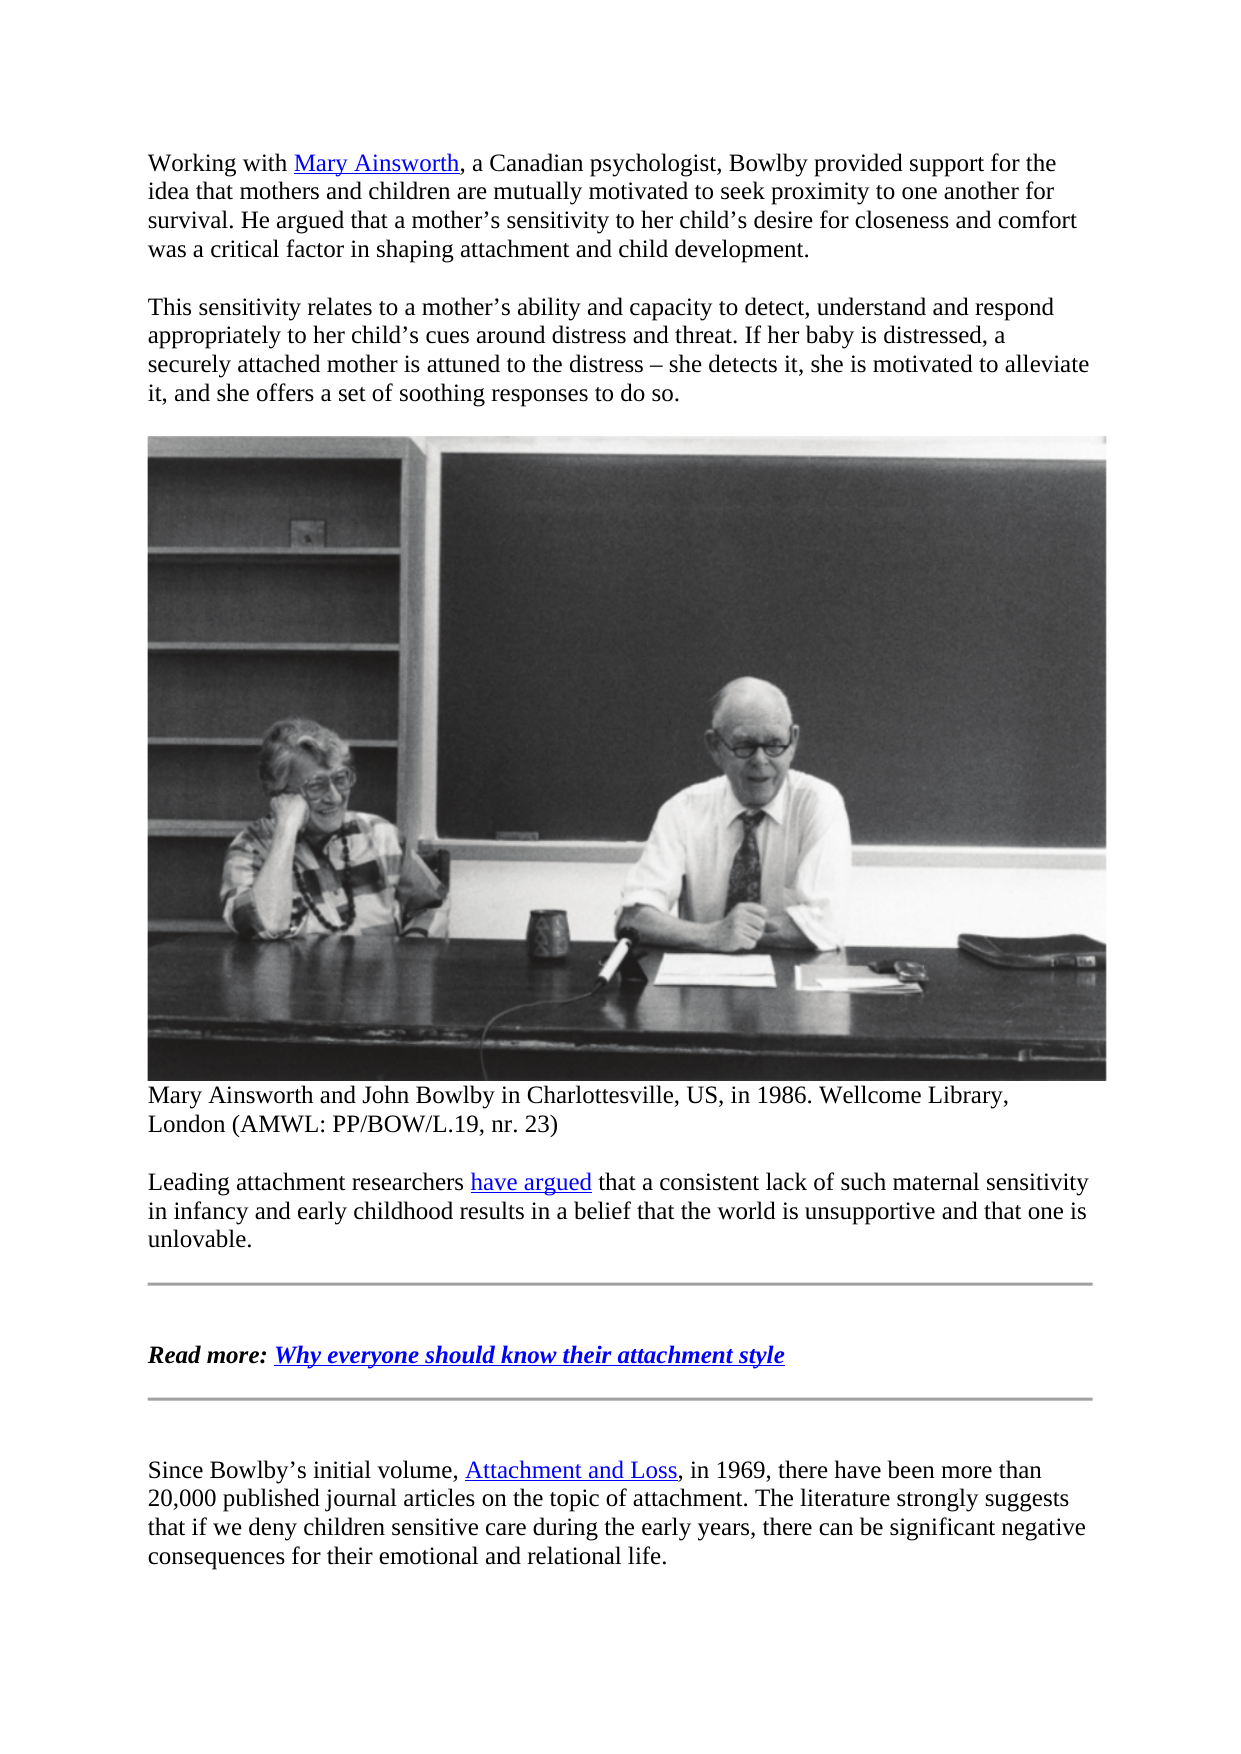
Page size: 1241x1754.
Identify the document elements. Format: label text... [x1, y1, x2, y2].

text Since Bowlby’s initial volume, Attachment and Loss, in 1969, there have been more than 20,000 published journal articles on the topic of attachment. The literature strongly suggests that if we deny children sensitive care during the early years, there can be significant negative consequences for their emotional and relational life. [148, 1455, 1093, 1570]
text Leading attachment researchers have argued that a consistent lack of such maternal sensitivity in infancy and early childhood results in a belief that the world is unsupportive and that one is unlovable. [148, 1167, 1093, 1253]
text Read more: Why everyone should know their attachment style [148, 1340, 1093, 1368]
text Working with Mary Ainsworth, a Canadian psychologist, Bowlby provided support for the idea that mothers and children are mutually motivated to seek proximity to one another for survival. He argued that a mother’s sensitivity to her child’s desire for closeness and comfort was a critical factor in shaping attachment and child development. [148, 148, 1093, 263]
text This sensitivity relates to a mother’s ability and capacity to detect, understand and respond appropriately to her child’s cues around distress and threat. If her baby is distressed, a securely attached mother is attuned to the distress – she detects it, she is motivated to alleviate it, and she offers a set of soothing responses to do so. [148, 292, 1093, 407]
text Mary Ainsworth and John Bowlby in Charlottesville, US, in 1986. Wellcome Library, London (AMWL: PP/BOW/L.19, nr. 23) [148, 1081, 1093, 1138]
picture [147, 436, 1108, 1081]
